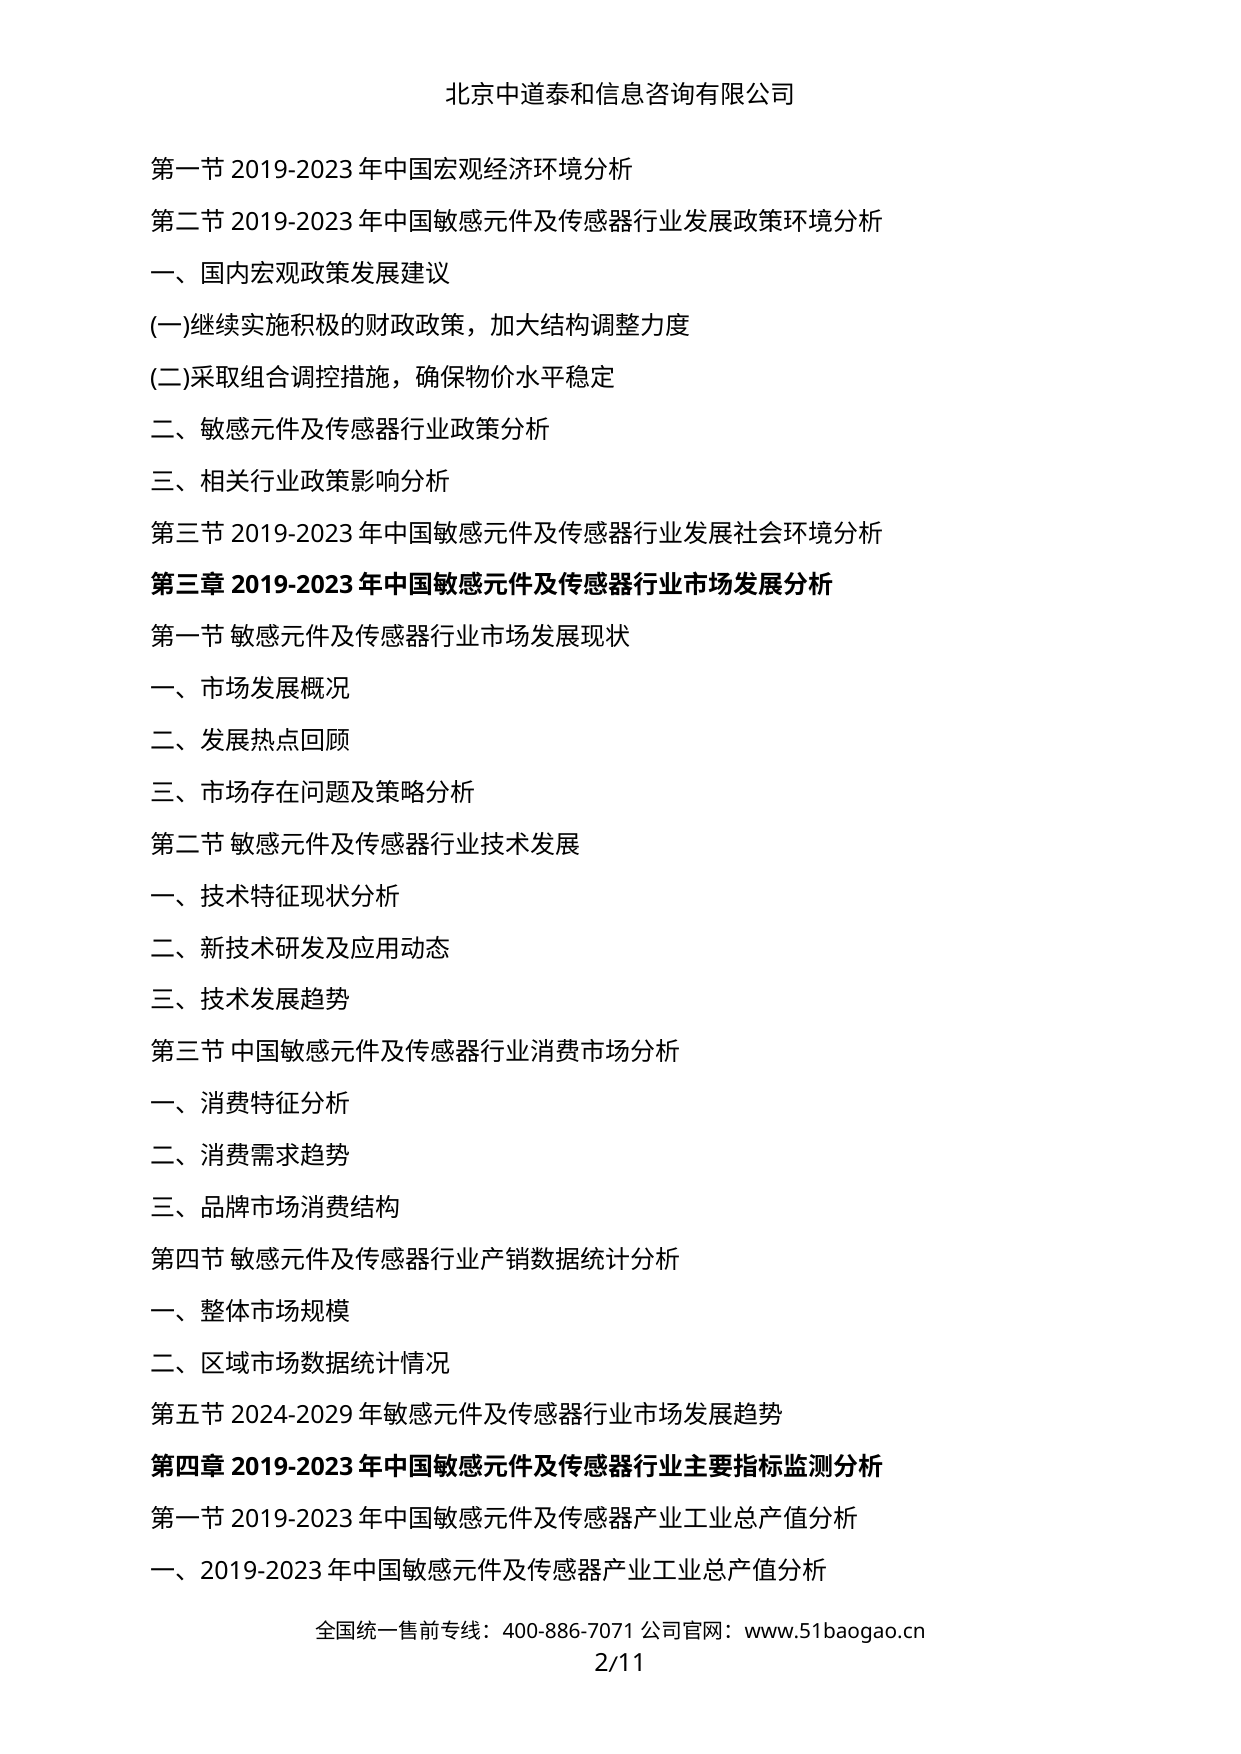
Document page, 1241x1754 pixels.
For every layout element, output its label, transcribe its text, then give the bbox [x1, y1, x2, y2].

text 第一节 2019-2023年中国敏感元件及传感器产业工业总产值分析 [150, 1499, 1090, 1535]
text 第一节 敏感元件及传感器行业市场发展现状 [150, 617, 1090, 653]
text 第一节 2019-2023年中国宏观经济环境分析 [150, 150, 1090, 186]
text 第五节 2024-2029年敏感元件及传感器行业市场发展趋势 [150, 1395, 1090, 1431]
text 一、国内宏观政策发展建议 [150, 254, 1090, 290]
text 二、消费需求趋势 [150, 1136, 1090, 1172]
text (二)采取组合调控措施，确保物价水平稳定 [150, 357, 1090, 394]
text 一、整体市场规模 [150, 1291, 1090, 1327]
text 二、区域市场数据统计情况 [150, 1343, 1090, 1379]
text 三、品牌市场消费结构 [150, 1187, 1090, 1224]
text 一、消费特征分析 [150, 1084, 1090, 1120]
text 第三节 中国敏感元件及传感器行业消费市场分析 [150, 1032, 1090, 1068]
text 二、新技术研发及应用动态 [150, 928, 1090, 964]
text 第三节 2019-2023年中国敏感元件及传感器行业发展社会环境分析 [150, 513, 1090, 549]
text 一、市场发展概况 [150, 669, 1090, 705]
text (一)继续实施积极的财政政策，加大结构调整力度 [150, 306, 1090, 342]
text 第四节 敏感元件及传感器行业产销数据统计分析 [150, 1239, 1090, 1276]
text 二、发展热点回顾 [150, 721, 1090, 757]
text 第二节 敏感元件及传感器行业技术发展 [150, 824, 1090, 861]
text 二、敏感元件及传感器行业政策分析 [150, 409, 1090, 446]
text 第四章 2019-2023年中国敏感元件及传感器行业主要指标监测分析 [150, 1447, 1090, 1483]
text 第三章 2019-2023年中国敏感元件及传感器行业市场发展分析 [150, 565, 1090, 601]
text 第二节 2019-2023年中国敏感元件及传感器行业发展政策环境分析 [150, 202, 1090, 238]
text 一、2019-2023年中国敏感元件及传感器产业工业总产值分析 [150, 1551, 1090, 1587]
text 一、技术特征现状分析 [150, 876, 1090, 912]
text 三、技术发展趋势 [150, 980, 1090, 1016]
text 三、市场存在问题及策略分析 [150, 772, 1090, 809]
text 三、相关行业政策影响分析 [150, 461, 1090, 497]
